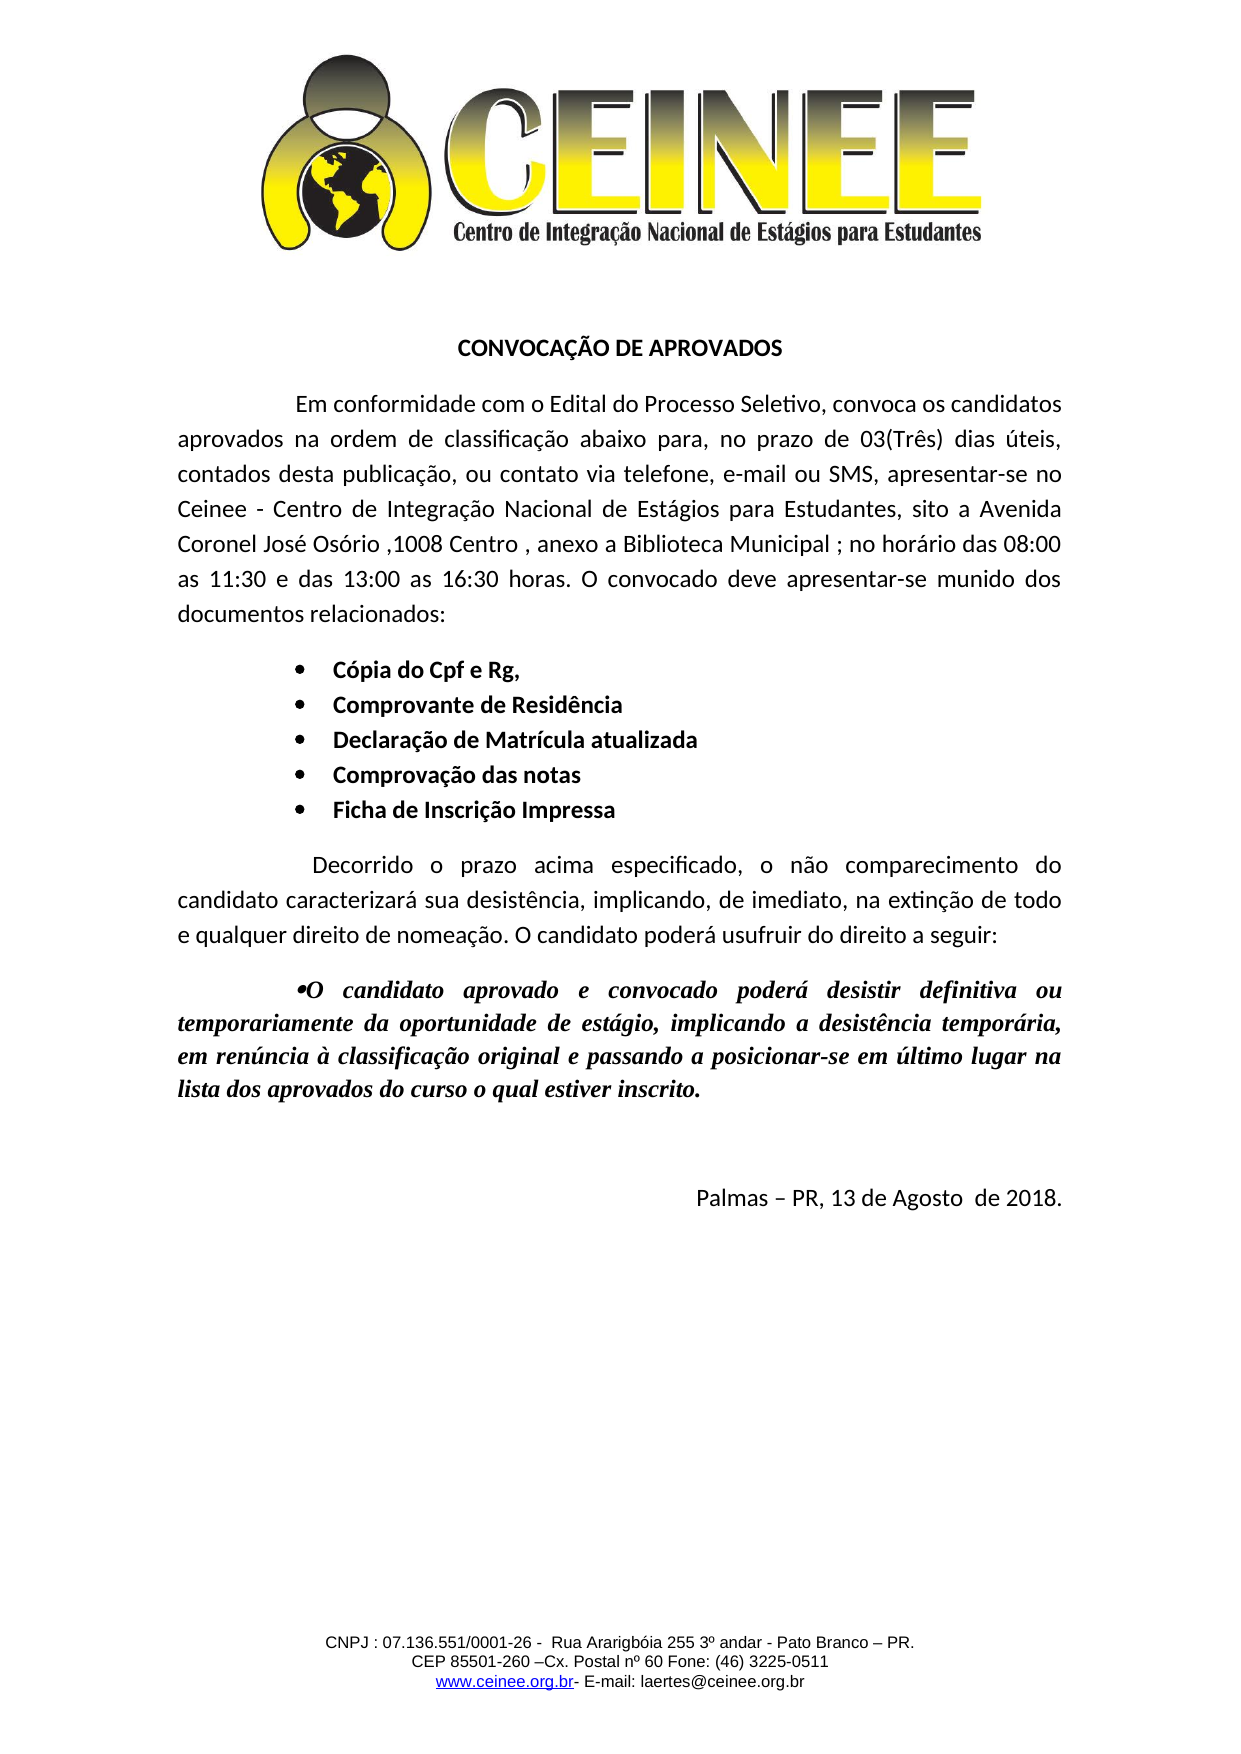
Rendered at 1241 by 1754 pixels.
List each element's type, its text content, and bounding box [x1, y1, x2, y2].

text CONVOCAÇÃO DE APROVADOS [177, 332, 1063, 363]
list Comprovante de Residência [295, 689, 1063, 719]
picture [250, 47, 990, 272]
list Ficha de Inscrição Impressa [295, 794, 1063, 824]
list Comprovação das notas [295, 759, 1063, 789]
text Em conformidade com o Edital do Processo Seletivo, convoca os candidatos aprovados na ordem de classificação abaixo para, no prazo de 03(Três) dias úteis, contados desta publicação, ou contato via telefone, e-mail ou SMS, apresentar-se no Ceinee - Centro de Integração Nacional de Estágios para Estudantes, sito a Avenida Coronel José Osório ,1008 Centro , anexo a Biblioteca Municipal ; no horário das 08:00 as 11:30 e das 13:00 as 16:30 horas. O convocado deve apresentar-se munido dos documentos relacionados: [177, 388, 1063, 628]
text Decorrido o prazo acima especificado, o não comparecimento do candidato caracterizará sua desistência, implicando, de imediato, na extinção de todo e qualquer direito de nomeação. O candidato poderá usufruir do direito a seguir: [177, 849, 1063, 950]
list Cópia do Cpf e Rg, [295, 654, 1063, 684]
text O candidato aprovado e convocado poderá desistir definitiva ou temporariamente da oportunidade de estágio, implicando a desistência temporária, em renúncia à classificação original e passando a posicionar-se em último lugar na lista dos aprovados do curso o qual estiver inscrito. [177, 975, 1063, 1103]
list Declaração de Matrícula atualizada [295, 724, 1063, 754]
text Palmas – PR, 13 de Agosto de 2018. [177, 1182, 1063, 1213]
